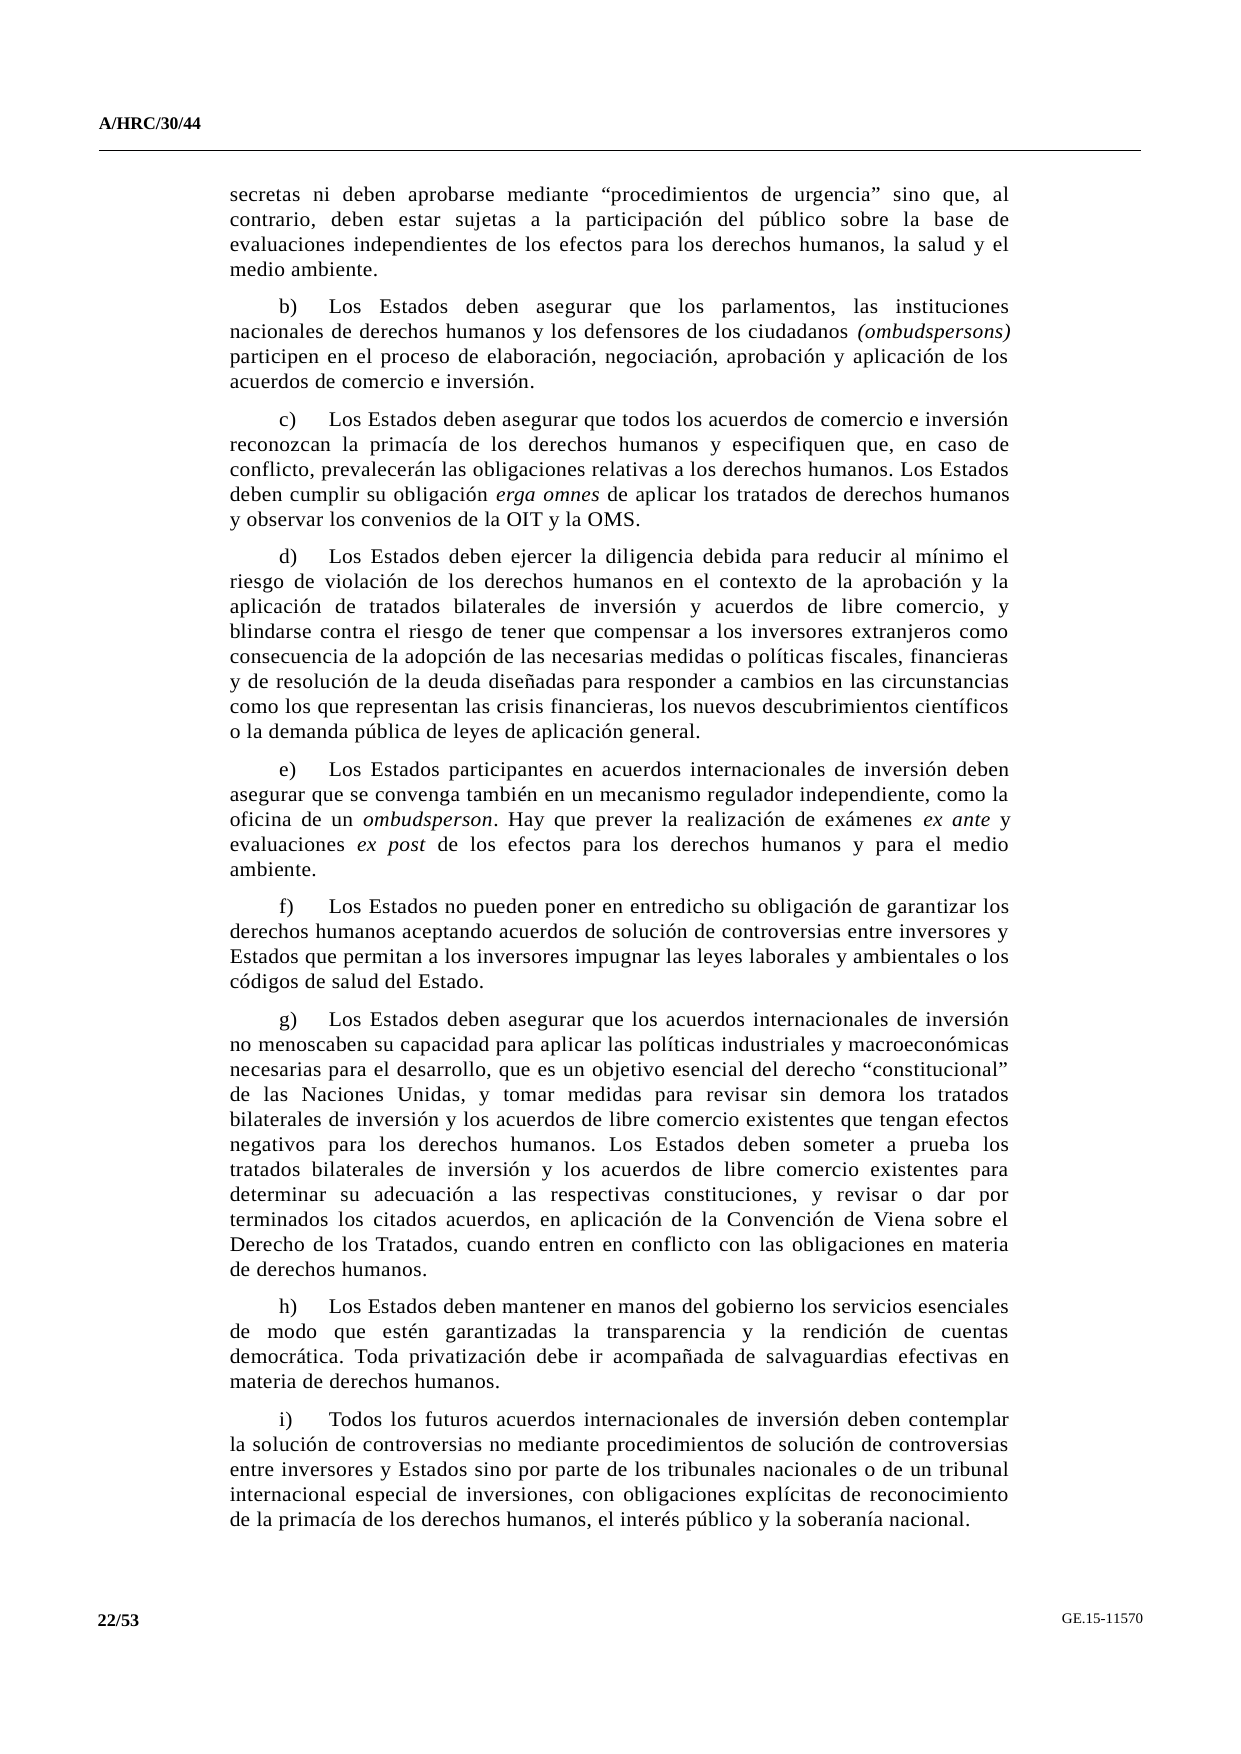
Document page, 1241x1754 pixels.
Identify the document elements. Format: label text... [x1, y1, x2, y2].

text d) Los Estados deben ejercer la diligencia debida para reducir al mínimo el riesgo de violación de los derechos humanos en el contexto de la aprobación y la aplicación de tratados bilaterales de inversión y acuerdos de libre comercio, y blindarse contra el riesgo de tener que compensar a los inversores extranjeros como consecuencia de la adopción de las necesarias medidas o políticas fiscales, financieras y de resolución de la deuda diseñadas para responder a cambios en las circunstancias como los que representan las crisis financieras, los nuevos descubrimientos científicos o la demanda pública de leyes de aplicación general. [229, 544, 1011, 744]
text i) Todos los futuros acuerdos internacionales de inversión deben contemplar la solución de controversias no mediante procedimientos de solución de controversias entre inversores y Estados sino por parte de los tribunales nacionales o de un tribunal internacional especial de inversiones, con obligaciones explícitas de reconocimiento de la primacía de los derechos humanos, el interés público y la soberanía nacional. [229, 1406, 1011, 1531]
text b) Los Estados deben asegurar que los parlamentos, las instituciones nacionales de derechos humanos y los defensores de los ciudadanos (ombudspersons) participen en el proceso de elaboración, negociación, aprobación y aplicación de los acuerdos de comercio e inversión. [229, 294, 1011, 394]
text e) Los Estados participantes en acuerdos internacionales de inversión deben asegurar que se convenga también en un mecanismo regulador independiente, como la oficina de un ombudsperson. Hay que prever la realización de exámenes ex ante y evaluaciones ex post de los efectos para los derechos humanos y para el medio ambiente. [229, 756, 1011, 881]
text f) Los Estados no pueden poner en entredicho su obligación de garantizar los derechos humanos aceptando acuerdos de solución de controversias entre inversores y Estados que permitan a los inversores impugnar las leyes laborales y ambientales o los códigos de salud del Estado. [229, 894, 1011, 994]
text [229, 181, 1011, 281]
text h) Los Estados deben mantener en manos del gobierno los servicios esenciales de modo que estén garantizadas la transparencia y la rendición de cuentas democrática. Toda privatización debe ir acompañada de salvaguardias efectivas en materia de derechos humanos. [229, 1294, 1011, 1394]
text g) Los Estados deben asegurar que los acuerdos internacionales de inversión no menoscaben su capacidad para aplicar las políticas industriales y macroeconómicas necesarias para el desarrollo, que es un objetivo esencial del derecho “constitucional” de las Naciones Unidas, y tomar medidas para revisar sin demora los tratados bilaterales de inversión y los acuerdos de libre comercio existentes que tengan efectos negativos para los derechos humanos. Los Estados deben someter a prueba los tratados bilaterales de inversión y los acuerdos de libre comercio existentes para determinar su adecuación a las respectivas constituciones, y revisar o dar por terminados los citados acuerdos, en aplicación de la Convención de Viena sobre el Derecho de los Tratados, cuando entren en conflicto con las obligaciones en materia de derechos humanos. [229, 1006, 1011, 1281]
text c) Los Estados deben asegurar que todos los acuerdos de comercio e inversión reconozcan la primacía de los derechos humanos y especifiquen que, en caso de conflicto, prevalecerán las obligaciones relativas a los derechos humanos. Los Estados deben cumplir su obligación erga omnes de aplicar los tratados de derechos humanos y observar los convenios de la OIT y la OMS. [229, 406, 1011, 531]
